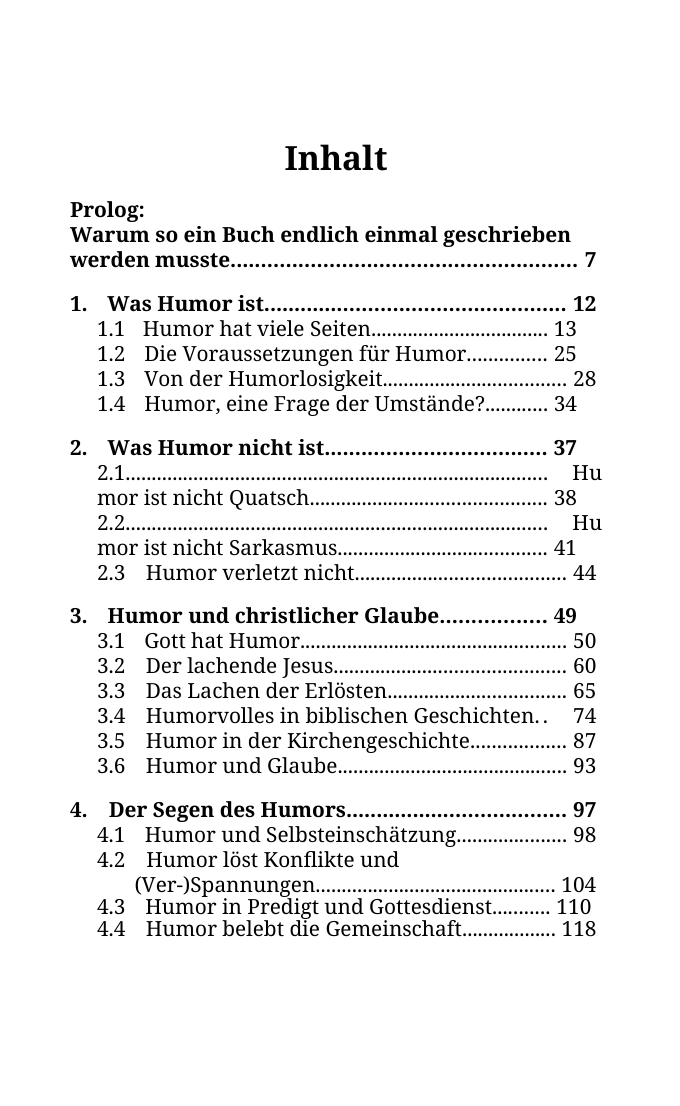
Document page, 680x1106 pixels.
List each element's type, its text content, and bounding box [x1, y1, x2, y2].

list Humor verletzt nicht 44 [97, 560, 602, 585]
list Der lachende Jesus 60 [97, 654, 602, 679]
list Humor belebt die Gemeinschaft 118 [97, 919, 602, 940]
list Humor und christlicher Glaube 49 [70, 604, 602, 629]
list Humor und Selbsteinschätzung 98 [97, 823, 602, 848]
list Was Humor ist 12 [70, 291, 602, 316]
text (Ver-)Spannungen 104 [134, 873, 602, 898]
list Humor in Predigt und Gottesdienst 110 [97, 898, 602, 918]
list Humor und Glaube 93 [97, 754, 602, 779]
list Humor, eine Frage der Umstände? 34 [97, 391, 602, 416]
list Gott hat Humor 50 [97, 629, 602, 654]
text Prolog: [70, 198, 602, 223]
list Was Humor nicht ist 37 [70, 435, 602, 460]
list Das Lachen der Erlösten 65 [97, 679, 602, 704]
text Warum so ein Buch endlich einmal geschrieben werden musste 7 [70, 223, 602, 273]
list Der Segen des Humors 97 [70, 798, 602, 823]
list Humor ist nicht Sarkasmus 41 [97, 510, 602, 560]
subtitle Inhalt [70, 144, 602, 177]
list Humor hat viele Seiten 13 [97, 316, 602, 341]
list Humor ist nicht Quatsch 38 [97, 460, 602, 510]
list Humorvolles in biblischen Geschichten 74 [97, 704, 602, 729]
list Humor löst Konflikte und [97, 848, 602, 873]
list Humor in der Kirchengeschichte 87 [97, 729, 602, 754]
list Von der Humorlosigkeit 28 [97, 366, 602, 391]
list Die Voraussetzungen für Humor 25 [97, 341, 602, 366]
